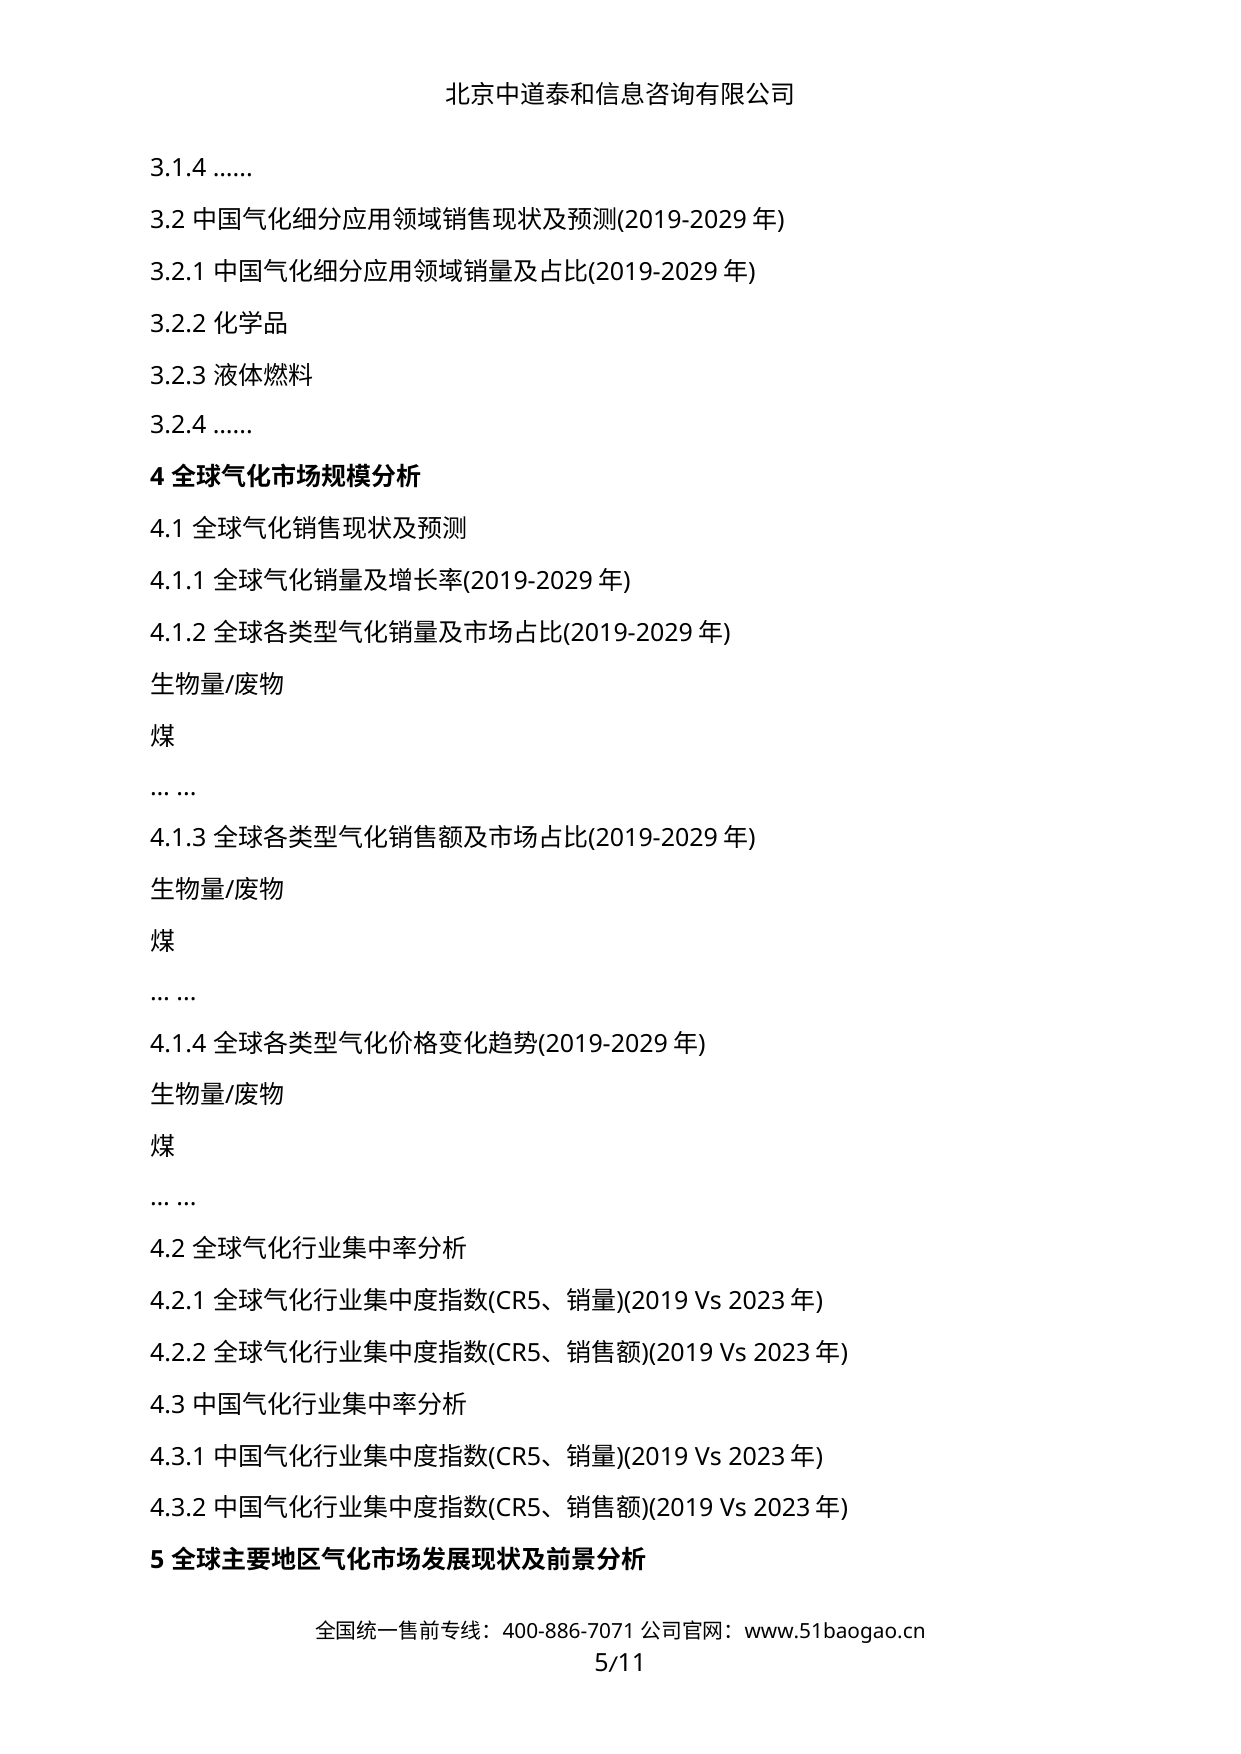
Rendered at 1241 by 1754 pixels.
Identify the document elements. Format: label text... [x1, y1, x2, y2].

text 4 全球气化市场规模分析 [150, 457, 1090, 493]
text 4.1.1 全球气化销量及增长率(2019-2029年) [150, 561, 1090, 597]
text … ... [150, 1179, 1090, 1213]
text 5 全球主要地区气化市场发展现状及前景分析 [150, 1540, 1090, 1576]
text 4.3.2 中国气化行业集中度指数(CR5、销售额)(2019 Vs 2023年) [150, 1488, 1090, 1524]
text 3.2.3 液体燃料 [150, 355, 1090, 392]
text 3.2 中国气化细分应用领域销售现状及预测(2019-2029年) [150, 200, 1090, 236]
text … ... [150, 973, 1090, 1007]
text 生物量/废物 [150, 1075, 1090, 1111]
text 4.1.3 全球各类型气化销售额及市场占比(2019-2029年) [150, 818, 1090, 854]
text 煤 [150, 922, 1090, 958]
text 4.1 全球气化销售现状及预测 [150, 509, 1090, 545]
text 4.1.2 全球各类型气化销量及市场占比(2019-2029年) [150, 612, 1090, 649]
text 4.2 全球气化行业集中率分析 [150, 1228, 1090, 1265]
text 煤 [150, 1127, 1090, 1163]
text 生物量/废物 [150, 664, 1090, 701]
text … ... [150, 768, 1090, 802]
text 4.2.1 全球气化行业集中度指数(CR5、销量)(2019 Vs 2023年) [150, 1280, 1090, 1317]
text 4.2.2 全球气化行业集中度指数(CR5、销售额)(2019 Vs 2023年) [150, 1332, 1090, 1368]
text 4.1.4 全球各类型气化价格变化趋势(2019-2029年) [150, 1023, 1090, 1059]
text 生物量/废物 [150, 870, 1090, 906]
text 3.2.1 中国气化细分应用领域销量及占比(2019-2029年) [150, 252, 1090, 288]
text 煤 [150, 716, 1090, 752]
text 3.1.4 …... [150, 150, 1090, 184]
text 4.3 中国气化行业集中率分析 [150, 1384, 1090, 1420]
text 3.2.2 化学品 [150, 303, 1090, 340]
text 3.2.4 …... [150, 407, 1090, 441]
text 4.3.1 中国气化行业集中度指数(CR5、销量)(2019 Vs 2023年) [150, 1436, 1090, 1472]
